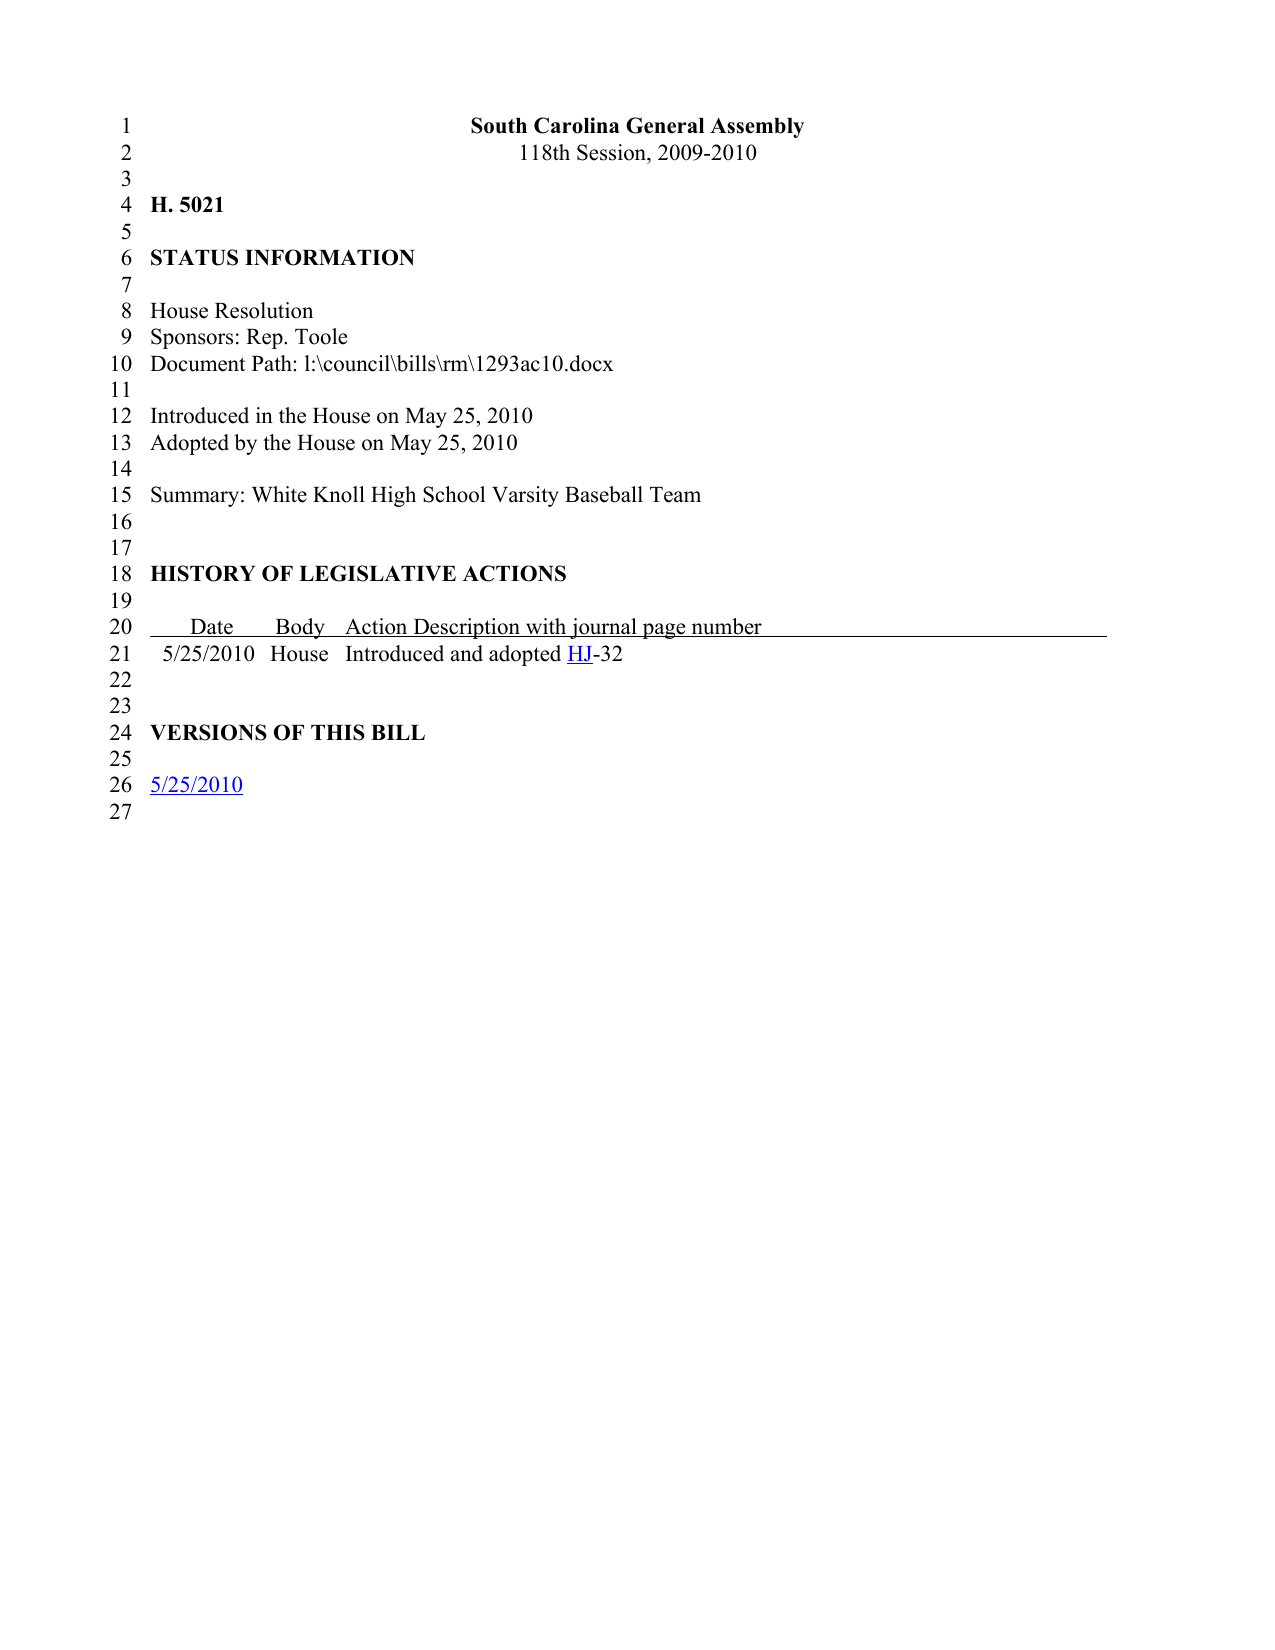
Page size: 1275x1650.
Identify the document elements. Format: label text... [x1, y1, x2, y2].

text South Carolina General Assembly [150, 112, 1125, 139]
text H. 5021 [150, 192, 1125, 218]
text STATUS INFORMATION [150, 244, 1125, 271]
text Adopted by the House on May 25, 2010 [150, 429, 1125, 455]
text Summary: White Knoll High School Varsity Baseball Team [150, 481, 1125, 508]
text HISTORY OF LEGISLATIVE ACTIONS [150, 561, 1125, 587]
text Date Body Action Description with journal page number [150, 613, 1125, 639]
text Sponsors: Rep. Toole [150, 323, 1125, 350]
text 5/25/2010 House Introduced and adopted HJ-32 [150, 639, 1125, 666]
text Document Path: l:\council\bills\rm\1293ac10.docx [150, 350, 1125, 376]
text 5/25/2010 [150, 771, 1125, 798]
text VERSIONS OF THIS BILL [150, 719, 1125, 745]
text 118th Session, 2009-2010 [150, 139, 1125, 165]
text House Resolution [150, 297, 1125, 323]
text Introduced in the House on May 25, 2010 [150, 402, 1125, 429]
